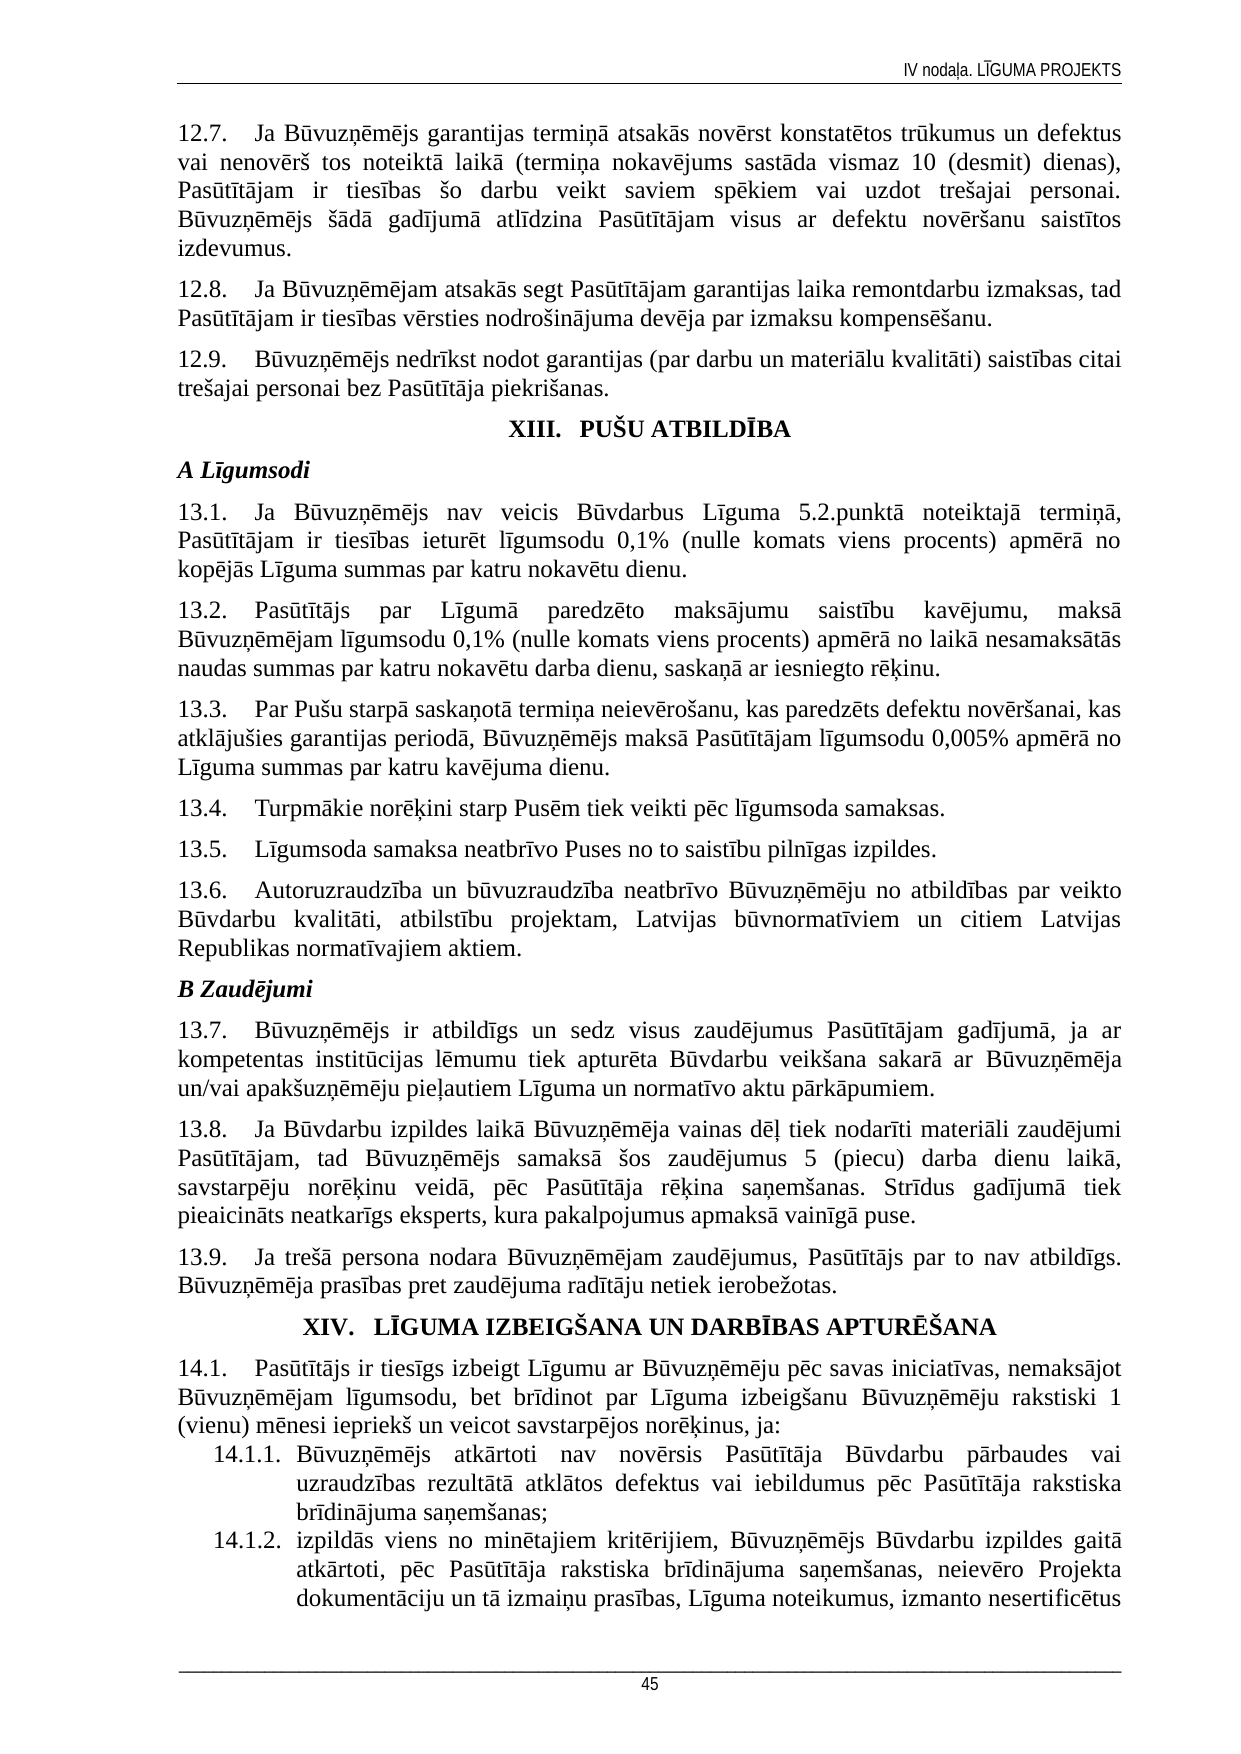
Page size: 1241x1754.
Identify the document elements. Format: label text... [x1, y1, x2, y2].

list Ja Būvuzņēmējs nav veicis Būvdarbus Līguma 5.2.punktā noteiktajā termiņā, Pasūtītājam ir tiesības ieturēt līgumsodu 0,1% (nulle komats viens procents) apmērā no kopējās Līguma summas par katru nokavētu dienu. [177, 497, 1122, 583]
list Turpmākie norēķini starp Pusēm tiek veikti pēc līgumsoda samaksas. [177, 793, 1122, 822]
text B Zaudējumi [177, 974, 1122, 1003]
list Būvuzņēmējs ir atbildīgs un sedz visus zaudējumus Pasūtītājam gadījumā, ja ar kompetentas institūcijas lēmumu tiek apturēta Būvdarbu veikšana sakarā ar Būvuzņēmēja un/vai apakšuzņēmēju pieļautiem Līguma un normatīvo aktu pārkāpumiem. [177, 1016, 1122, 1102]
list Par Pušu starpā saskaņotā termiņa neievērošanu, kas paredzēts defektu novēršanai, kas atklājušies garantijas periodā, Būvuzņēmējs maksā Pasūtītājam līgumsodu 0,005% apmērā no Līguma summas par katru kavējuma dienu. [177, 694, 1122, 781]
list Būvuzņēmējs nedrīkst nodot garantijas (par darbu un materiālu kvalitāti) saistības citai trešajai personai bez Pasūtītāja piekrišanas. [177, 344, 1122, 402]
list Līgumsoda samaksa neatbrīvo Puses no to saistību pilnīgas izpildes. [177, 834, 1122, 863]
list Ja Būvuzņēmējam atsakās segt Pasūtītājam garantijas laika remontdarbu izmaksas, tad Pasūtītājam ir tiesības vērsties nodrošinājuma devēja par izmaksu kompensēšanu. [177, 274, 1122, 332]
list Pasūtītājs ir tiesīgs izbeigt Līgumu ar Būvuzņēmēju pēc savas iniciatīvas, nemaksājot Būvuzņēmējam līgumsodu, bet brīdinot par Līguma izbeigšanu Būvuzņēmēju rakstiski 1 (vienu) mēnesi iepriekš un veicot savstarpējos norēķinus, ja: [177, 1353, 1122, 1439]
list LĪGUMA IZBEIGŠANA UN DARBĪBAS APTURĒŠANA [177, 1312, 1122, 1341]
list Būvuzņēmējs atkārtoti nav novērsis Pasūtītāja Būvdarbu pārbaudes vai uzraudzības rezultātā atklātos defektus vai iebildumus pēc Pasūtītāja rakstiska brīdinājuma saņemšanas; [213, 1439, 1122, 1526]
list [213, 1526, 1122, 1612]
list Ja Būvdarbu izpildes laikā Būvuzņēmēja vainas dēļ tiek nodarīti materiāli zaudējumi Pasūtītājam, tad Būvuzņēmējs samaksā šos zaudējumus 5 (piecu) darba dienu laikā, savstarpēju norēķinu veidā, pēc Pasūtītāja rēķina saņemšanas. Strīdus gadījumā tiek pieaicināts neatkarīgs eksperts, kura pakalpojumus apmaksā vainīgā puse. [177, 1114, 1122, 1229]
text A Līgumsodi [177, 456, 1122, 484]
list Pasūtītājs par Līgumā paredzēto maksājumu saistību kavējumu, maksā Būvuzņēmējam līgumsodu 0,1% (nulle komats viens procents) apmērā no laikā nesamaksātās naudas summas par katru nokavētu darba dienu, saskaņā ar iesniegto rēķinu. [177, 596, 1122, 682]
list Ja trešā persona nodara Būvuzņēmējam zaudējumus, Pasūtītājs par to nav atbildīgs. Būvuzņēmēja prasības pret zaudējuma radītāju netiek ierobežotas. [177, 1242, 1122, 1299]
list Autoruzraudzība un būvuzraudzība neatbrīvo Būvuzņēmēju no atbildības par veikto Būvdarbu kvalitāti, atbilstību projektam, Latvijas būvnormatīviem un citiem Latvijas Republikas normatīvajiem aktiem. [177, 876, 1122, 962]
list Ja Būvuzņēmējs garantijas termiņā atsakās novērst konstatētos trūkumus un defektus vai nenovērš tos noteiktā laikā (termiņa nokavējums sastāda vismaz 10 (desmit) dienas), Pasūtītājam ir tiesības šo darbu veikt saviem spēkiem vai uzdot trešajai personai. Būvuzņēmējs šādā gadījumā atlīdzina Pasūtītājam visus ar defektu novēršanu saistītos izdevumus. [177, 118, 1122, 262]
list PUŠU ATBILDĪBA [177, 414, 1122, 443]
